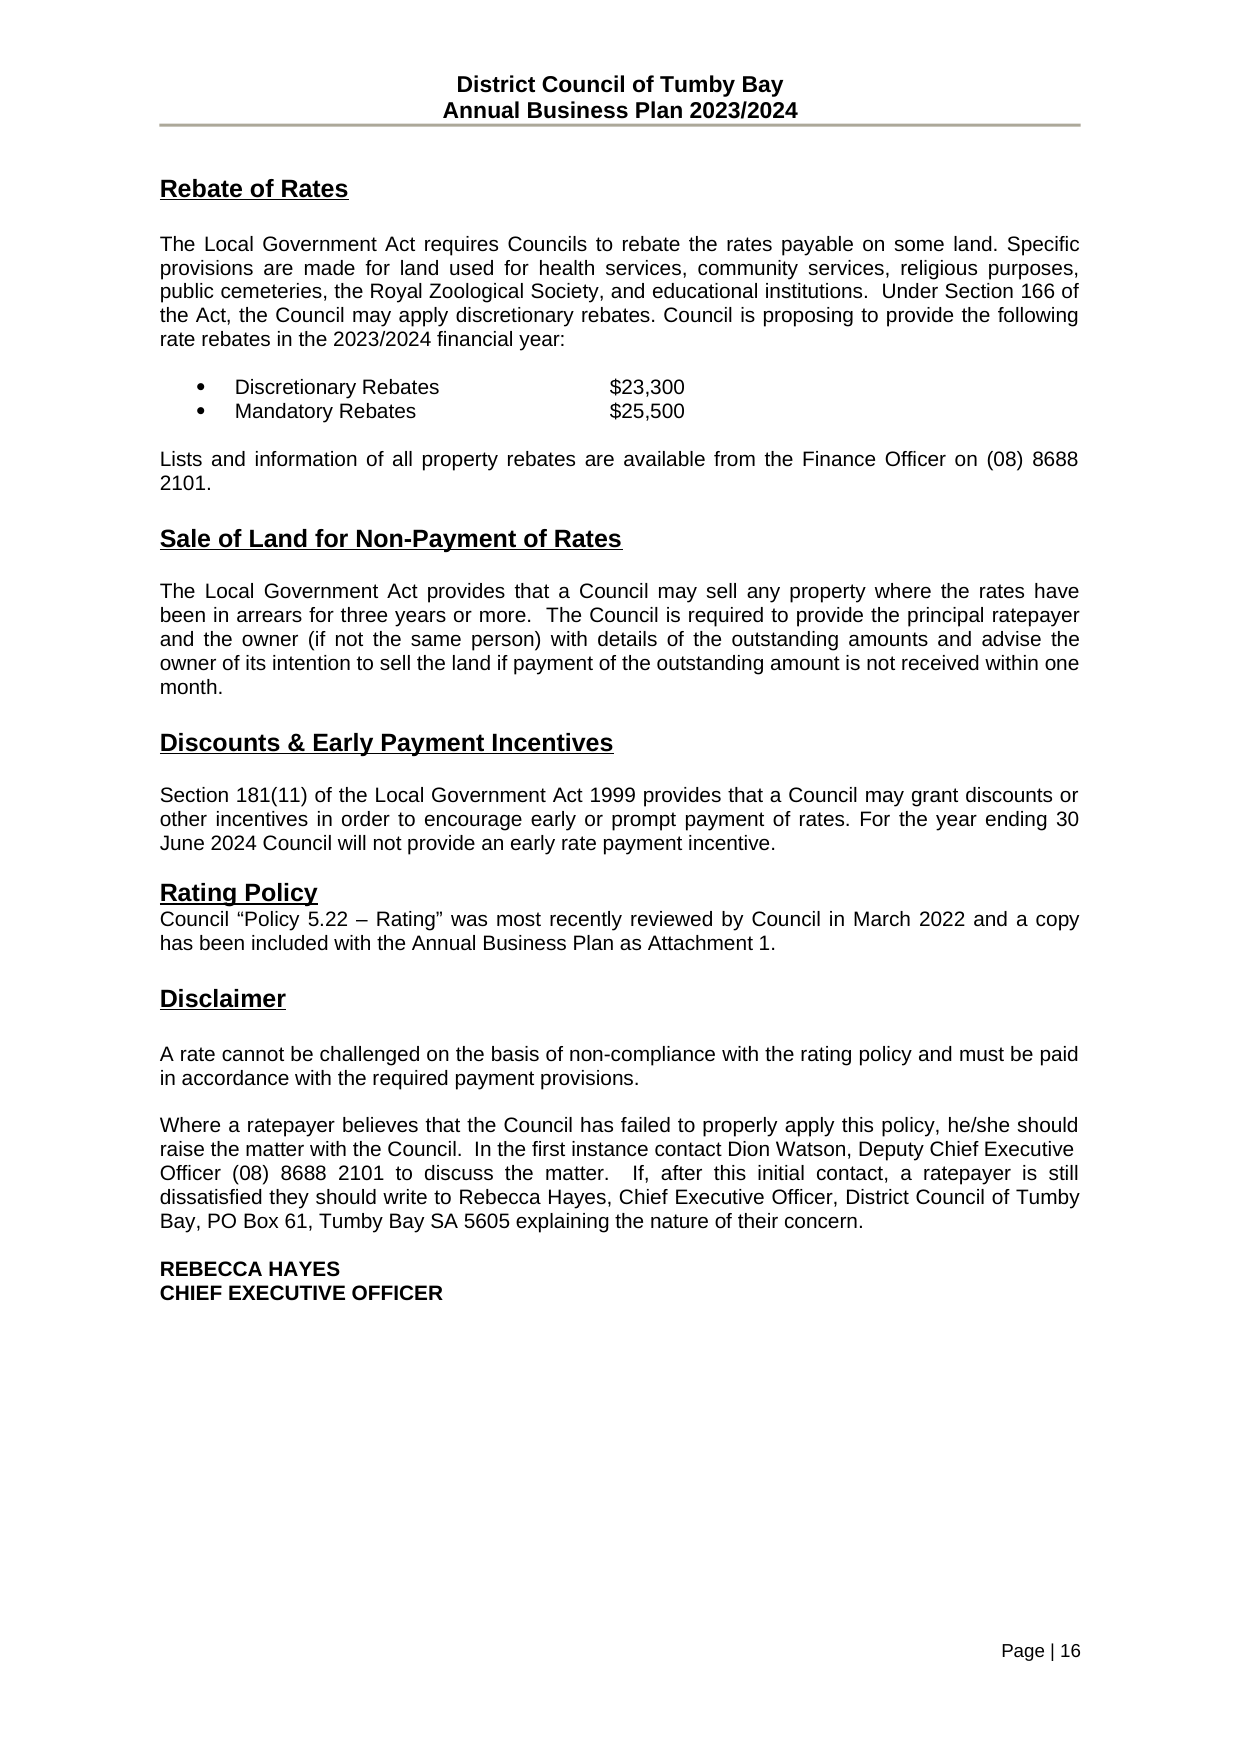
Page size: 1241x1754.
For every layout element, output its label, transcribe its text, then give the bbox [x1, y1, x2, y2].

text Rating Policy [159, 878, 1081, 907]
text REBECCA HAYES [159, 1257, 1081, 1281]
text A rate cannot be challenged on the basis of non-compliance with the rating policy and must be paid in accordance with the required payment provisions. [159, 1041, 1081, 1089]
text Section 181(11) of the Local Government Act 1999 provides that a Council may grant discounts or other incentives in order to encourage early or prompt payment of rates. For the year ending 30 June 2024 Council will not provide an early rate payment incentive. [159, 783, 1081, 854]
subtitle Discounts & Early Payment Incentives [159, 727, 1081, 756]
subtitle Sale of Land for Non-Payment of Rates [159, 524, 1081, 553]
list Discretionary Rebates $23,300 [197, 375, 1081, 399]
text Disclaimer [159, 984, 1081, 1013]
text Council “Policy 5.22 – Rating” was most recently reviewed by Council in March 2022 and a copy has been included with the Annual Business Plan as Attachment 1. [159, 907, 1081, 955]
text Rebate of Rates [159, 174, 1081, 203]
text The Local Government Act requires Councils to rebate the rates payable on some land. Specific provisions are made for land used for health services, community services, religious purposes, public cemeteries, the Royal Zoological Society, and educational institutions. Under Section 166 of the Act, the Council may apply discretionary rebates. Council is proposing to provide the following rate rebates in the 2023/2024 financial year: [159, 231, 1081, 351]
text CHIEF EXECUTIVE OFFICER [159, 1281, 1081, 1305]
text The Local Government Act provides that a Council may sell any property where the rates have been in arrears for three years or more. The Council is required to provide the principal ratepayer and the owner (if not the same person) with details of the outstanding amounts and advise the owner of its intention to sell the land if payment of the outstanding amount is not received within one month. [159, 579, 1081, 699]
text Officer (08) 8688 2101 to discuss the matter. If, after this initial contact, a ratepayer is still dissatisfied they should write to Rebecca Hayes, Chief Executive Officer, District Council of Tumby Bay, PO Box 61, Tumby Bay SA 5605 explaining the nature of their concern. [159, 1161, 1081, 1233]
text Lists and information of all property rebates are available from the Finance Officer on (08) 8688 2101. [159, 447, 1081, 495]
list Mandatory Rebates $25,500 [197, 399, 1081, 423]
text Where a ratepayer believes that the Council has failed to properly apply this policy, he/she should raise the matter with the Council. In the first instance contact Dion Watson, Deputy Chief Executive [159, 1113, 1081, 1161]
